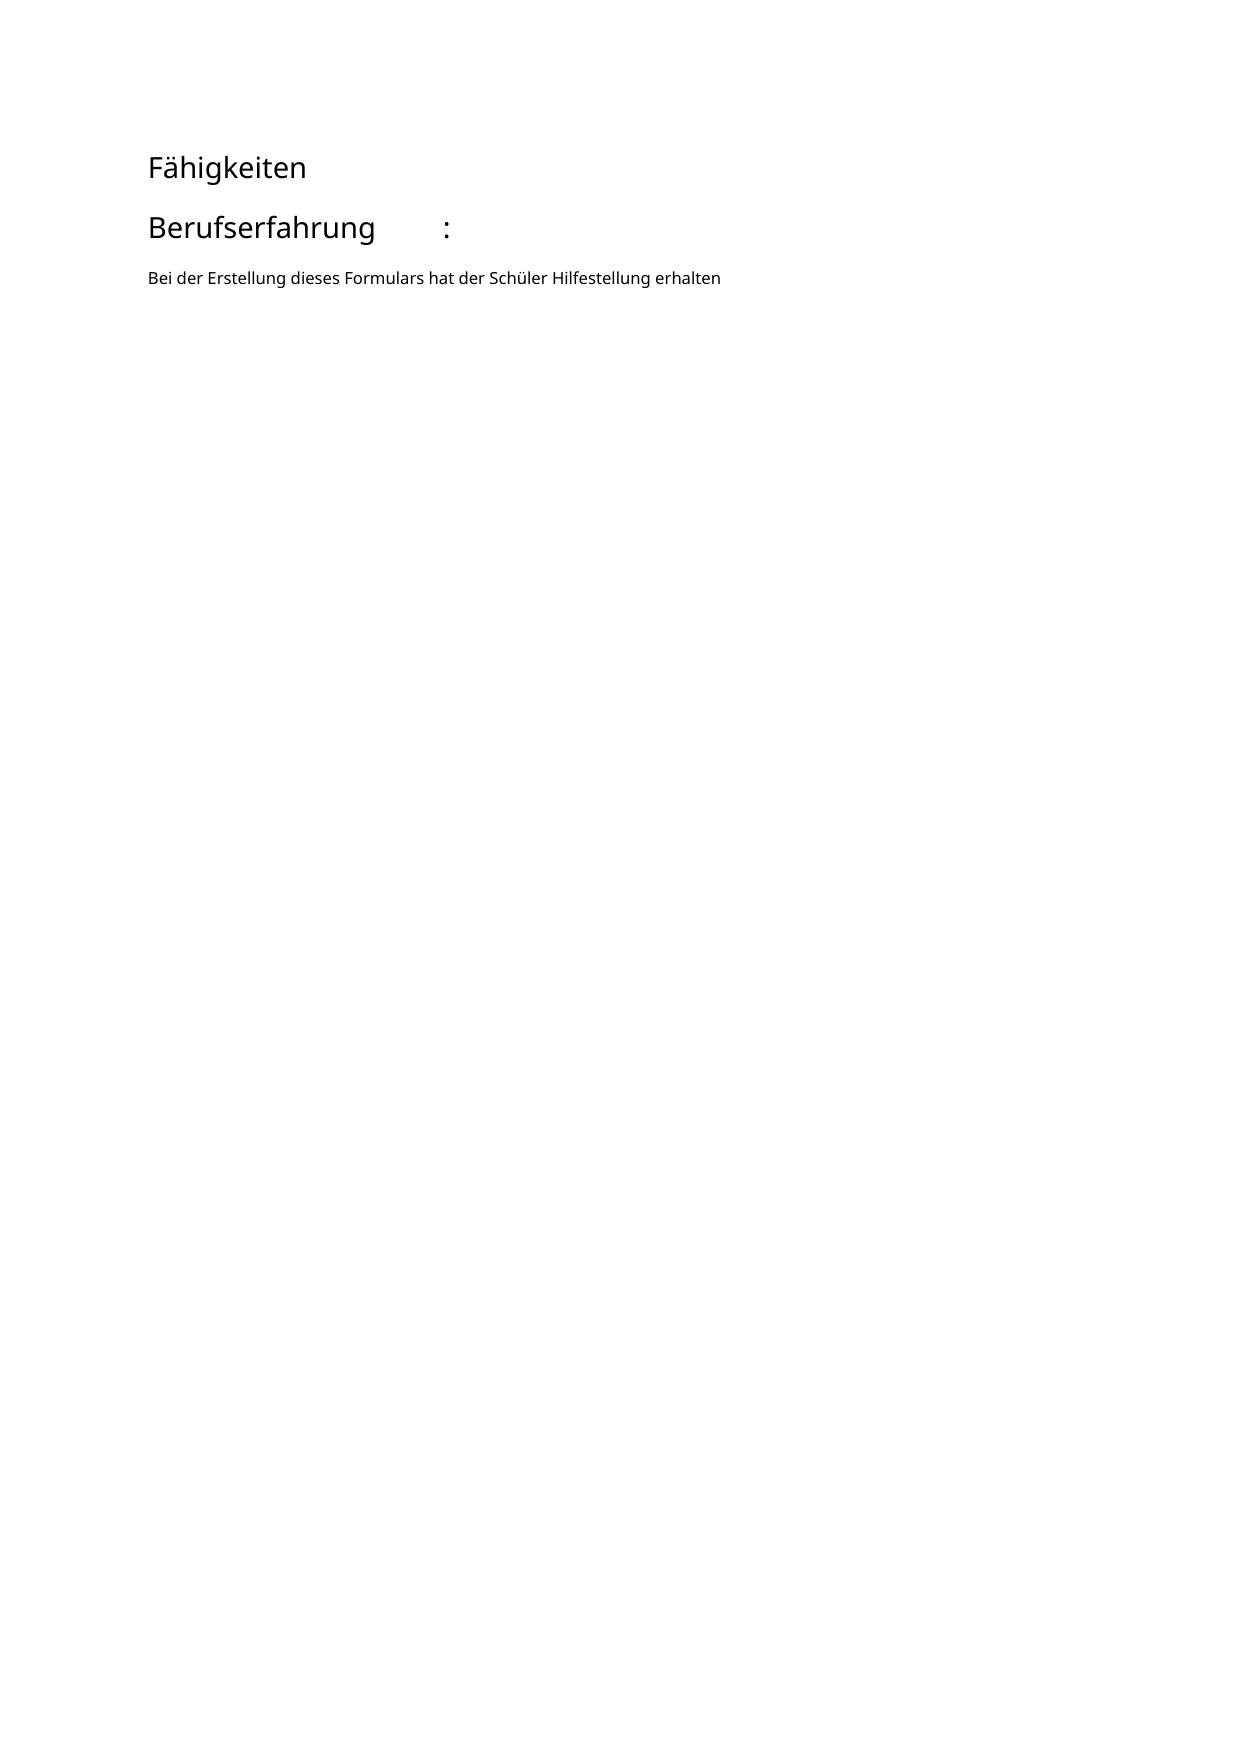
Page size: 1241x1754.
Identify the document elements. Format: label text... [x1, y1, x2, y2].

text Fähigkeiten [148, 148, 1093, 187]
text Bei der Erstellung dieses Formulars hat der Schüler Hilfestellung erhalten [148, 267, 1093, 289]
text Berufserfahrung : [148, 207, 1093, 247]
